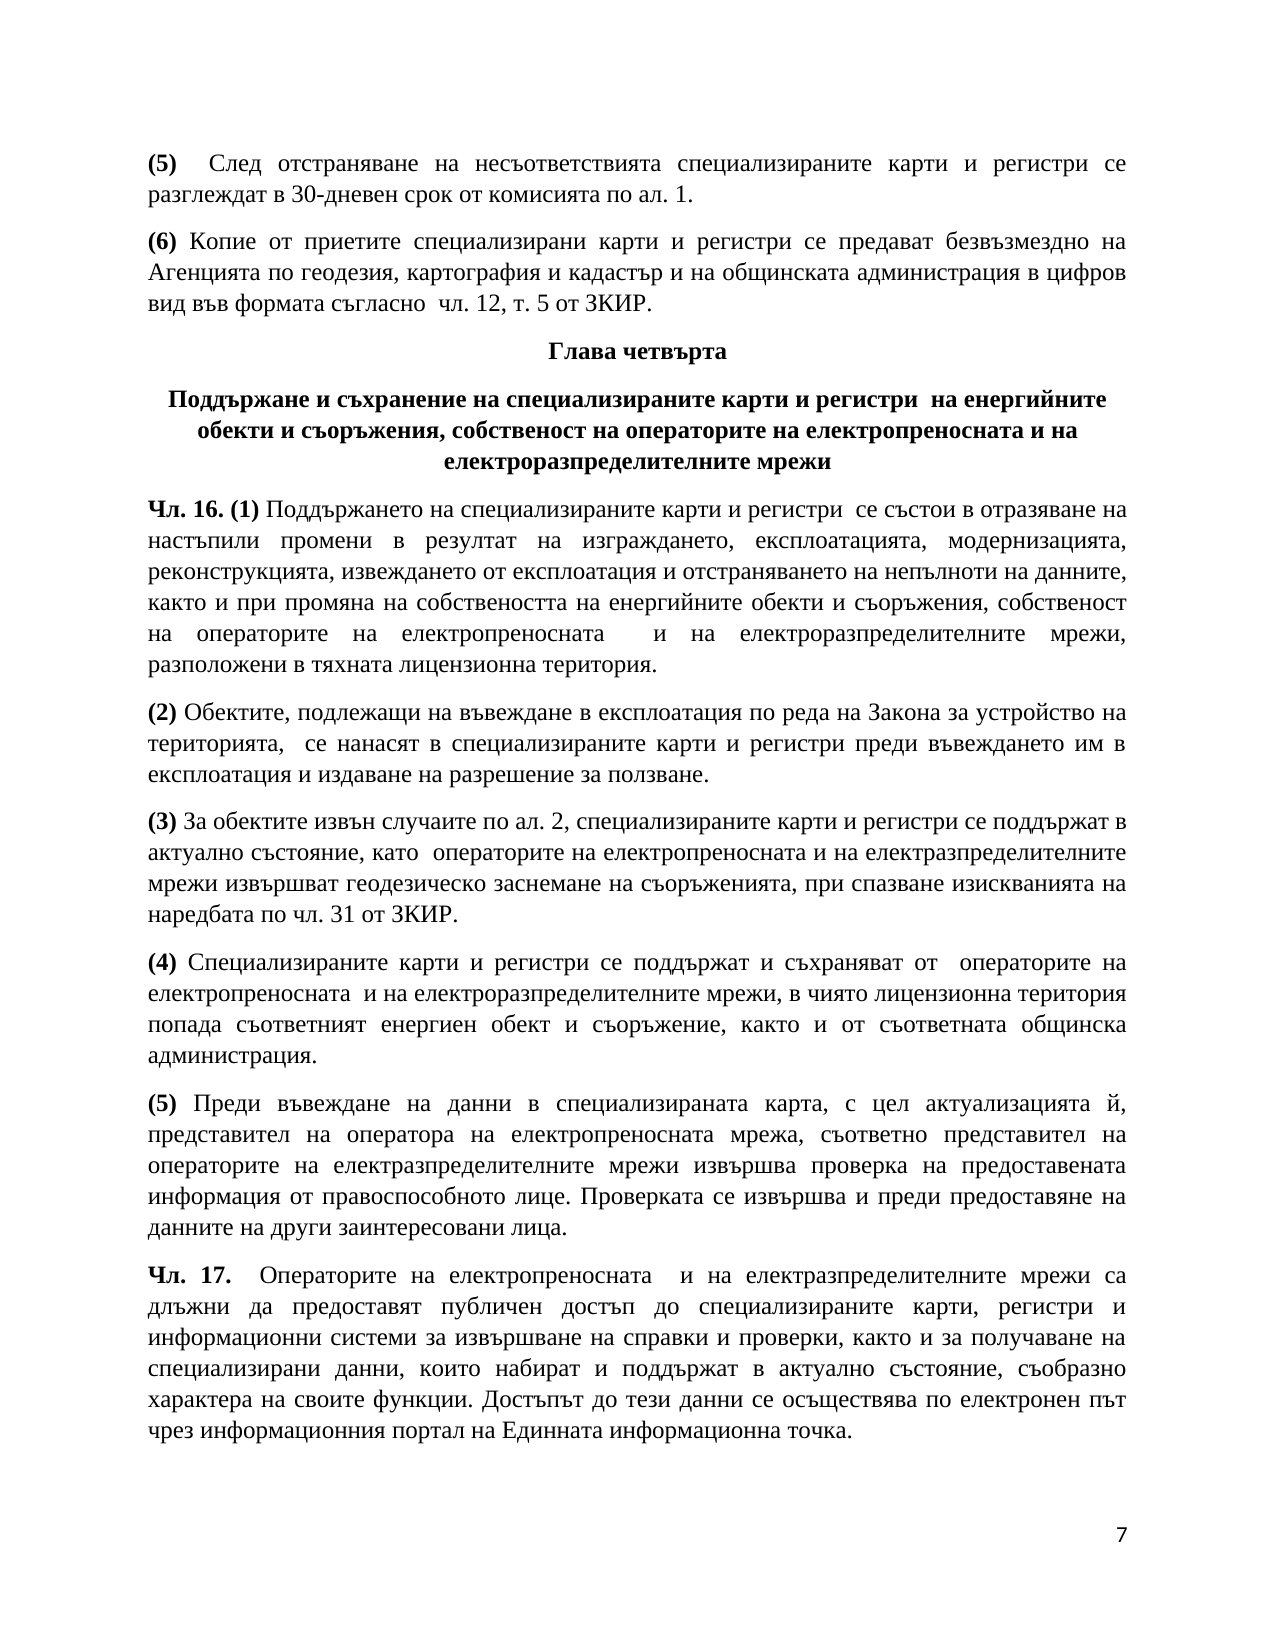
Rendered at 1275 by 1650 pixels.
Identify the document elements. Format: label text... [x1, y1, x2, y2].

text Чл. 17. Операторите на електропреносната и на електразпределителните мрежи са длъжни да предоставят публичен достъп до специализираните карти, регистри и информационни системи за извършване на справки и проверки, както и за получаване на специализирани данни, които набират и поддържат в актуално състояние, съобразно характера на своите функции. Достъпът до тези данни се осъществява по електронен път чрез информационния портал на Единната информационна точка. [148, 1260, 1127, 1444]
text (6) Копие от приетите специализирани карти и регистри се предават безвъзмездно на Агенцията по геодезия, картография и кадастър и на общинската администрация в цифров вид във формата съгласно чл. 12, т. 5 от ЗКИР. [148, 226, 1127, 317]
text (2) Обектите, подлежащи на въвеждане в експлоатация по реда на Закона за устройство на територията, се нанасят в специализираните карти и регистри преди въвеждането им в експлоатация и издаване на разрешение за ползване. [148, 697, 1127, 787]
text Чл. 16. (1) Поддържането на специализираните карти и регистри се състои в отразяване на настъпили промени в резултат на изграждането, експлоатацията, модернизацията, реконструкцията, извеждането от експлоатация и отстраняването на непълноти на данните, както и при промяна на собствеността на енергийните обекти и съоръжения, собственост на операторите на електропреносната и на електроразпределителните мрежи, разположени в тяхната лицензионна територия. [148, 494, 1127, 678]
text (4) Специализираните карти и регистри се поддържат и съхраняват от операторите на електропреносната и на електроразпределителните мрежи, в чиято лицензионна територия попада съответният енергиен обект и съоръжение, както и от съответната общинска администрация. [148, 947, 1127, 1069]
text Поддържане и съхранение на специализираните карти и регистри на енергийните обекти и съоръжения, собственост на операторите на електропреносната и на електроразпределителните мрежи [148, 384, 1127, 475]
text (3) За обектите извън случаите по ал. 2, специализираните карти и регистри се поддържат в актуално състояние, като операторите на електропреносната и на електразпределителните мрежи извършват геодезическо заснемане на съоръженията, при спазване изискванията на наредбата по чл. 31 от ЗКИР. [148, 806, 1127, 928]
text (5) Преди въвеждане на данни в специализираната карта, с цел актуализацията й, представител на оператора на електропреносната мрежа, съответно представител на операторите на електразпределителните мрежи извършва проверка на предоставената информация от правоспособното лице. Проверката се извършва и преди предоставяне на данните на други заинтересовани лица. [148, 1088, 1127, 1241]
text (5) След отстраняване на несъответствията специализираните карти и регистри се разглеждат в 30-дневен срок от комисията по ал. 1. [148, 148, 1127, 207]
text Глава четвърта [148, 336, 1127, 365]
